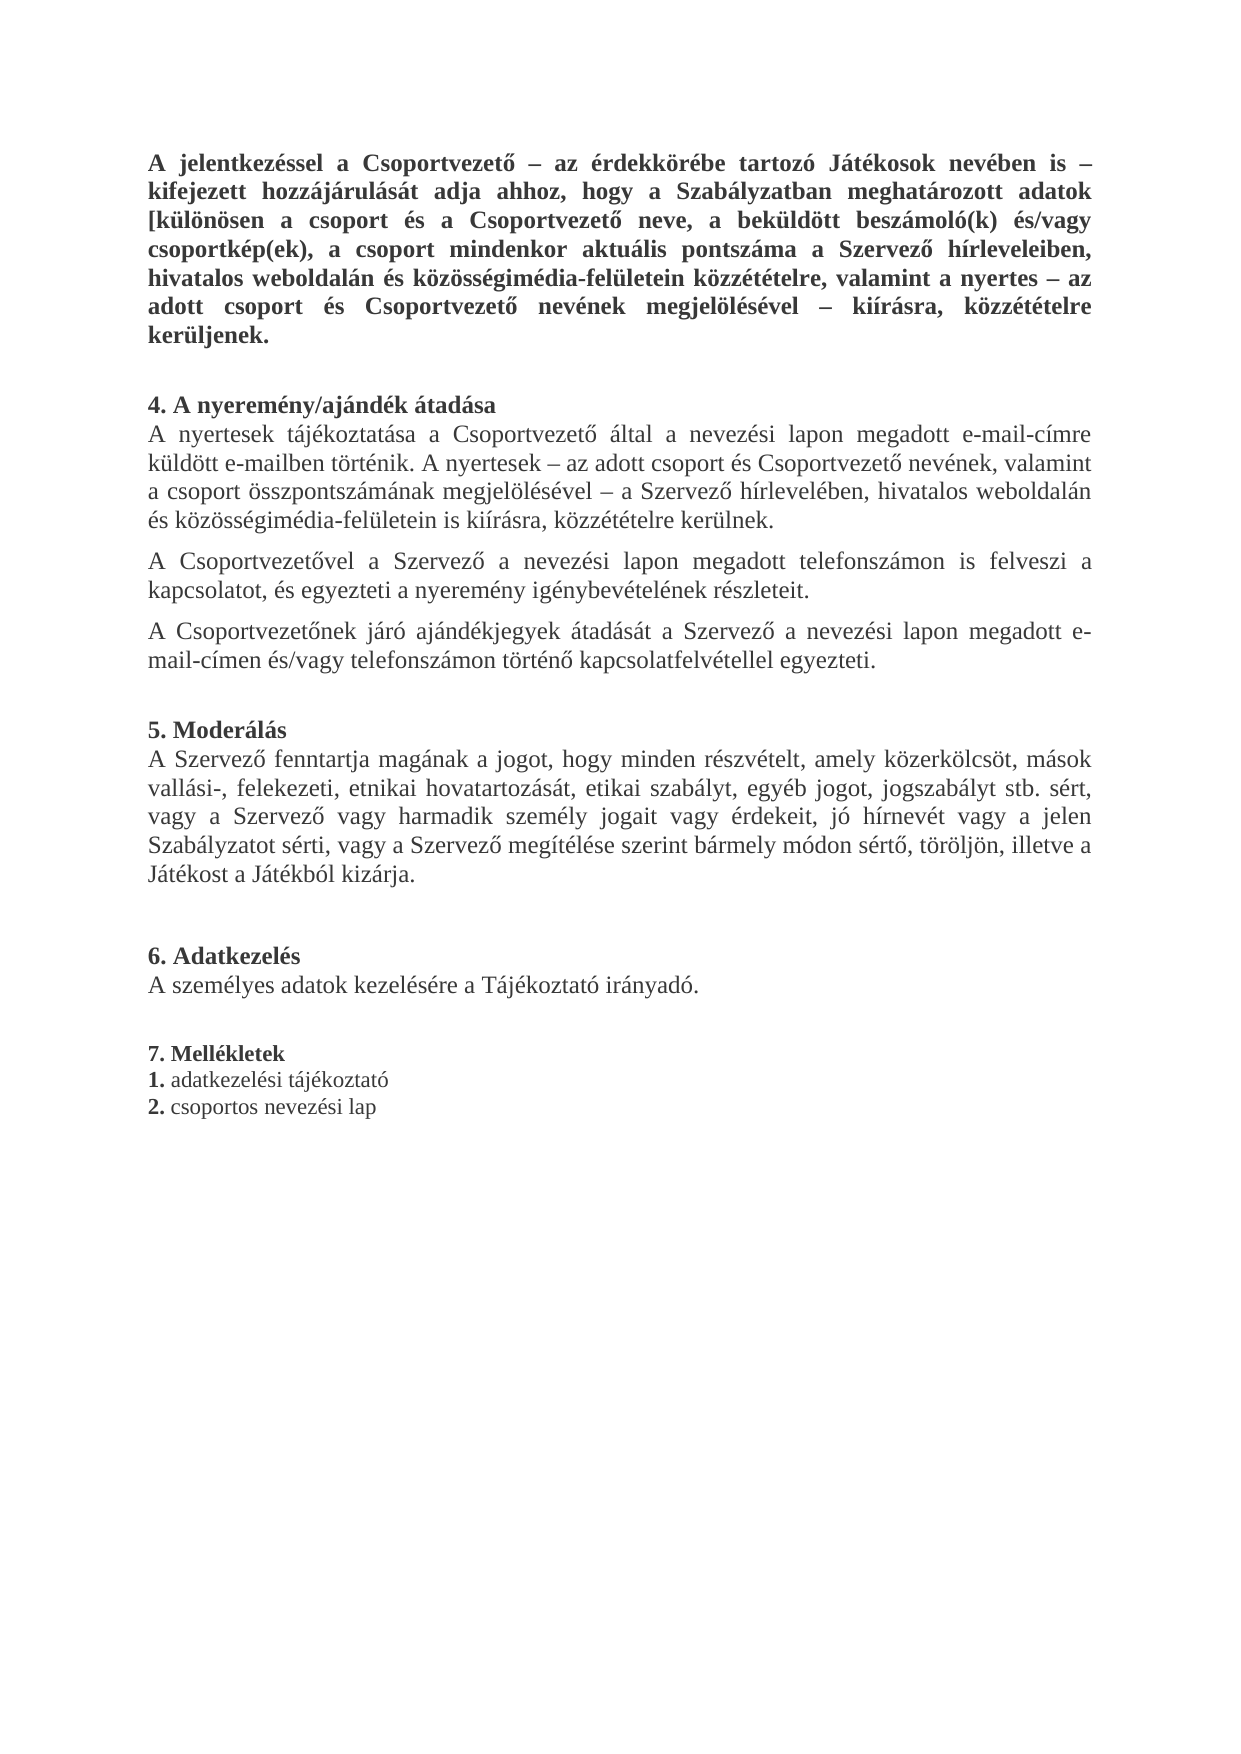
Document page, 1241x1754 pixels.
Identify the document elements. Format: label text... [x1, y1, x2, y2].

text 1. adatkezelési tájékoztató [148, 1066, 1093, 1093]
text A Csoportvezetővel a Szervező a nevezési lapon megadott telefonszámon is felveszi a kapcsolatot, és egyezteti a nyeremény igénybevételének részleteit. [148, 546, 1093, 604]
text 4. A nyeremény/ajándék átadása [148, 390, 1093, 419]
text A nyertesek tájékoztatása a Csoportvezető által a nevezési lapon megadott e-mail-címre küldött e-mailben történik. A nyertesek – az adott csoport és Csoportvezető nevének, valamint a csoport összpontszámának megjelölésével – a Szervező hírlevelében, hivatalos weboldalán és közösségimédia-felületein is kiírásra, közzétételre kerülnek. [148, 419, 1093, 534]
text 2. csoportos nevezési lap [148, 1093, 1093, 1119]
text A jelentkezéssel a Csoportvezető – az érdekkörébe tartozó Játékosok nevében is – kifejezett hozzájárulását adja ahhoz, hogy a Szabályzatban meghatározott adatok [különösen a csoport és a Csoportvezető neve, a beküldött beszámoló(k) és/vagy csoportkép(ek), a csoport mindenkor aktuális pontszáma a Szervező hírleveleiben, hivatalos weboldalán és közösségimédia-felületein közzétételre, valamint a nyertes – az adott csoport és Csoportvezető nevének megjelölésével – kiírásra, közzétételre kerüljenek. [148, 148, 1093, 349]
text A Szervező fenntartja magának a jogot, hogy minden részvételt, amely közerkölcsöt, mások vallási-, felekezeti, etnikai hovatartozását, etikai szabályt, egyéb jogot, jogszabályt stb. sért, vagy a Szervező vagy harmadik személy jogait vagy érdekeit, jó hírnevét vagy a jelen Szabályzatot sérti, vagy a Szervező megítélése szerint bármely módon sértő, töröljön, illetve a Játékost a Játékból kizárja. [148, 744, 1093, 888]
text A Csoportvezetőnek járó ajándékjegyek átadását a Szervező a nevezési lapon megadott e-mail-címen és/vagy telefonszámon történő kapcsolatfelvétellel egyezteti. [148, 616, 1093, 674]
text 6. Adatkezelés [148, 941, 1093, 970]
text 5. Moderálás [148, 715, 1093, 744]
text A személyes adatok kezelésére a Tájékoztató irányadó. [148, 970, 1093, 999]
text 7. Mellékletek [148, 1040, 1093, 1066]
